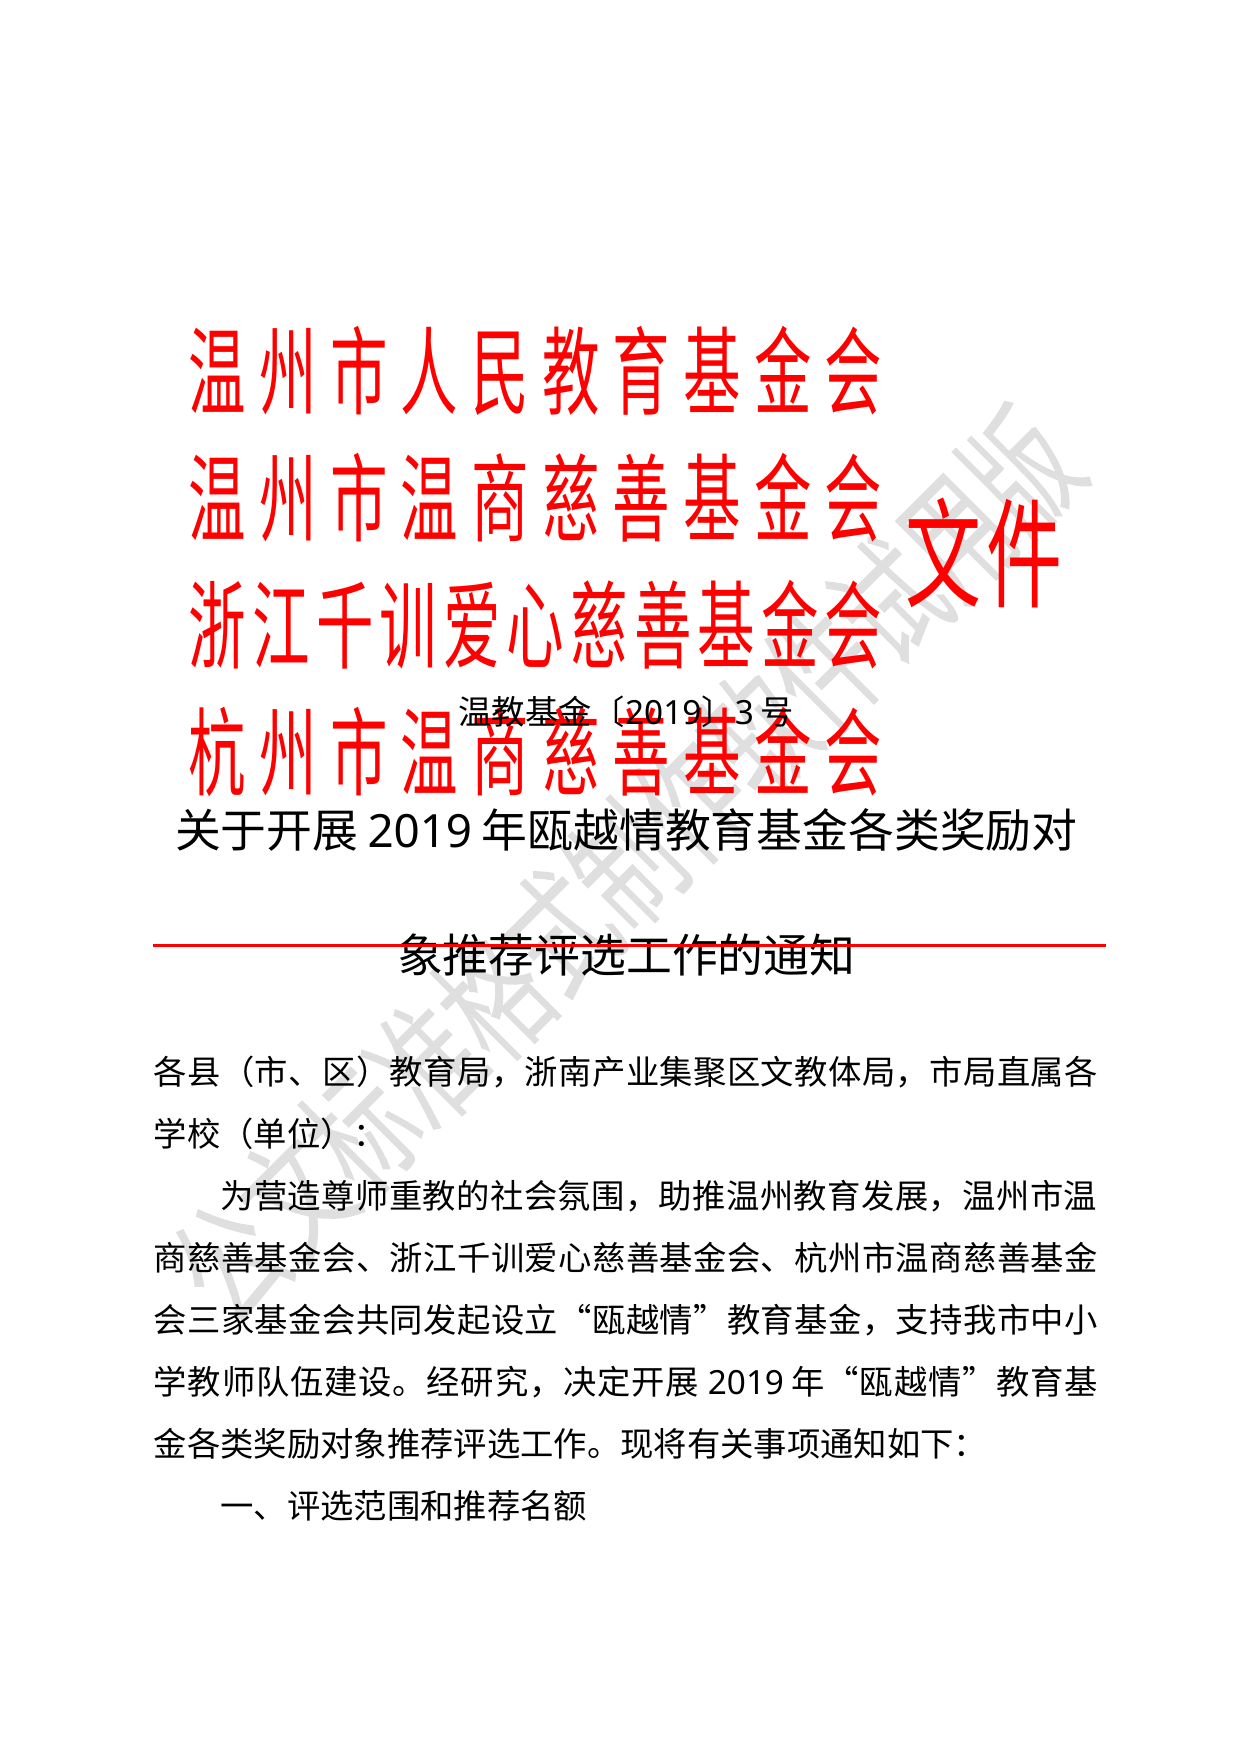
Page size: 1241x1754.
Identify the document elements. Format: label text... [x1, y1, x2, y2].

text 一、评选范围和推荐名额 [153, 1473, 1098, 1535]
text 为营造尊师重教的社会氛围，助推温州教育发展，温州市温商慈善基金会、浙江千训爱心慈善基金会、杭州市温商慈善基金会三家基金会共同发起设立“瓯越情”教育基金，支持我市中小学教师队伍建设。经研究，决定开展2019年“瓯越情”教育基金各类奖励对象推荐评选工作。现将有关事项通知如下： [153, 1163, 1098, 1473]
text 关于开展2019年瓯越情教育基金各类奖励对象推荐评选工作的通知 [153, 947, 1098, 1014]
text 各县（市、区）教育局，浙南产业集聚区文教体局，市局直属各学校（单位）： [153, 1039, 1098, 1163]
text 关于开展2019年瓯越情教育基金各类奖励对象推荐评选工作的通知 [153, 766, 1098, 944]
text 温教基金〔2019〕3号 [153, 679, 1098, 741]
